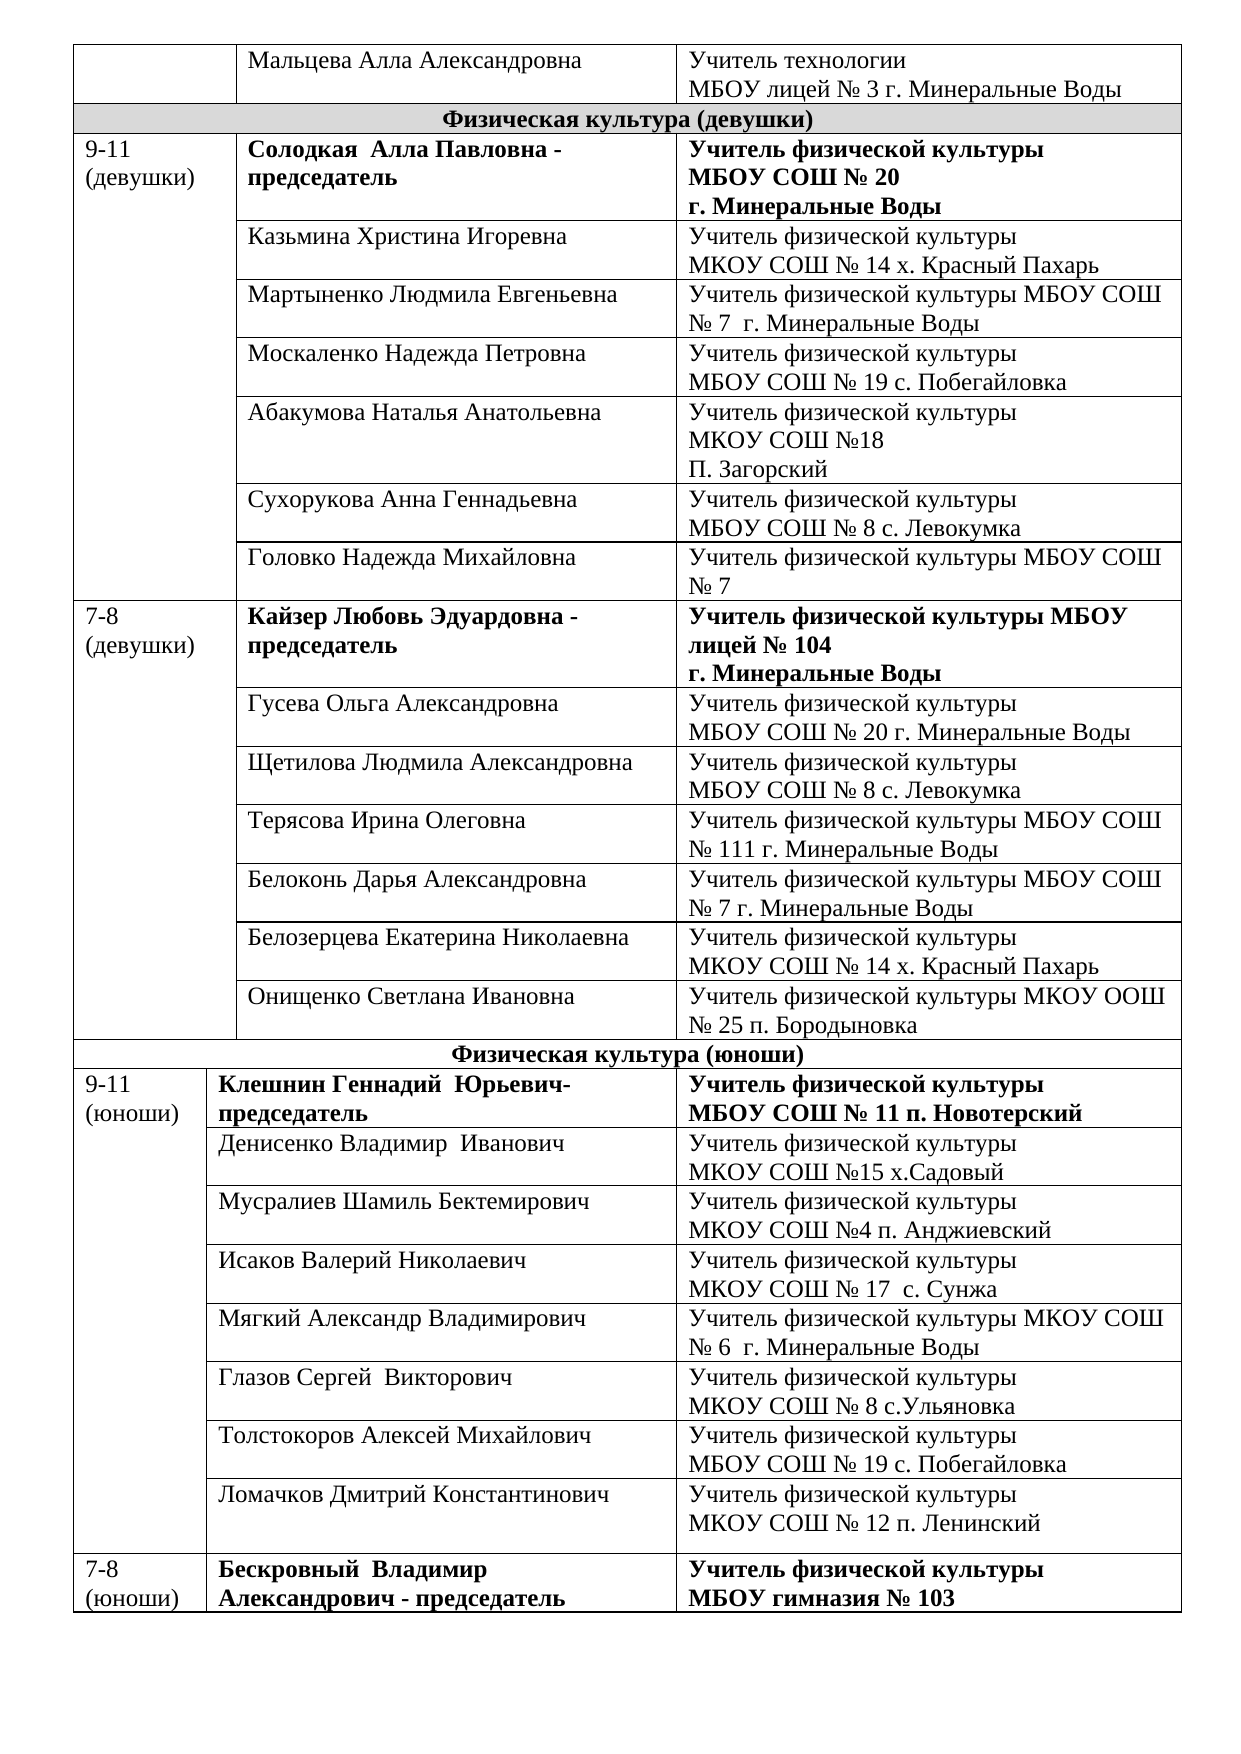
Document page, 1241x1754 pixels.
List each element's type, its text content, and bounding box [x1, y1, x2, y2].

table_cell Белоконь Дарья Александровна [237, 864, 676, 921]
table_cell Учитель физической культуры МБОУ лицей № 104 г. Минеральные Воды [677, 601, 1181, 687]
table_cell Учитель физической культуры МКОУ СОШ №4 п. Анджиевский [677, 1186, 1181, 1244]
table_cell Учитель физической культуры МКОУ СОШ № 14 х. Красный Пахарь [677, 221, 1181, 278]
table_cell Учитель физической культуры МКОУ СОШ №18 П. Загорский [677, 397, 1181, 483]
table_cell Кайзер Любовь Эдуардовна - председатель [237, 601, 676, 687]
table_cell 7-8 (юноши) [74, 1554, 206, 1611]
table_cell Физическая культура (девушки) [74, 104, 1181, 133]
table_cell Учитель технологии МБОУ лицей № 3 г. Минеральные Воды [677, 45, 1181, 103]
table_cell Мартыненко Людмила Евгеньевна [237, 280, 676, 337]
table_cell 7-8 (девушки) [74, 601, 236, 1038]
table_cell Сухорукова Анна Геннадьевна [237, 484, 676, 541]
table_cell Учитель физической культуры МБОУ СОШ № 20 г. Минеральные Воды [677, 688, 1181, 746]
table_cell Гусева Ольга Александровна [237, 688, 676, 746]
table_cell Учитель физической культуры МКОУ СОШ № 14 х. Красный Пахарь [677, 923, 1181, 980]
table_cell Учитель физической культуры МБОУ СОШ № 20 г. Минеральные Воды [677, 134, 1181, 220]
table_cell Учитель физической культуры МБОУ СОШ № 19 с. Побегайловка [677, 338, 1181, 396]
table_cell Солодкая Алла Павловна - председатель [237, 134, 676, 220]
table_cell Учитель физической культуры МКОУ СОШ №15 х.Садовый [677, 1128, 1181, 1185]
table_cell Учитель физической культуры МБОУ СОШ № 11 п. Новотерский [677, 1069, 1181, 1127]
table_cell Исаков Валерий Николаевич [207, 1245, 676, 1302]
table_cell Учитель физической культуры МКОУ СОШ № 8 с.Ульяновка [677, 1362, 1181, 1419]
table_cell Учитель физической культуры МКОУ СОШ № 12 п. Ленинский [677, 1479, 1181, 1553]
table_cell Учитель физической культуры МКОУ ООШ № 25 п. Бородыновка [677, 981, 1181, 1038]
table_cell Ломачков Дмитрий Константинович [207, 1479, 676, 1553]
table_cell Учитель физической культуры МБОУ СОШ № 7 г. Минеральные Воды [677, 280, 1181, 337]
table_cell Онищенко Светлана Ивановна [237, 981, 676, 1038]
table_cell 9-11 (девушки) [74, 134, 236, 600]
table_cell Терясова Ирина Олеговна [237, 805, 676, 863]
table_cell Учитель физической культуры МКОУ СОШ № 6 г. Минеральные Воды [677, 1304, 1181, 1361]
table_cell Белозерцева Екатерина Николаевна [237, 923, 676, 980]
table_cell Щетилова Людмила Александровна [237, 747, 676, 804]
table_cell 9-11 (юноши) [74, 1069, 206, 1553]
table_cell Физическая культура (юноши) [74, 1040, 1181, 1068]
table_cell Учитель физической культуры МБОУ СОШ № 7 [677, 543, 1181, 600]
table_cell Толстокоров Алексей Михайлович [207, 1421, 676, 1478]
table_cell Мусралиев Шамиль Бектемирович [207, 1186, 676, 1244]
table_cell Мальцева Алла Александровна [237, 45, 676, 103]
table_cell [677, 1554, 1181, 1611]
table_cell Денисенко Владимир Иванович [207, 1128, 676, 1185]
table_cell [207, 1554, 676, 1611]
table_cell Учитель физической культуры МБОУ СОШ № 111 г. Минеральные Воды [677, 805, 1181, 863]
table_cell Москаленко Надежда Петровна [237, 338, 676, 396]
table_cell Клешнин Геннадий Юрьевич- председатель [207, 1069, 676, 1127]
table_cell Учитель физической культуры МКОУ СОШ № 17 с. Сунжа [677, 1245, 1181, 1302]
table_cell Учитель физической культуры МБОУ СОШ № 19 с. Побегайловка [677, 1421, 1181, 1478]
table_cell Глазов Сергей Викторович [207, 1362, 676, 1419]
table_cell Учитель физической культуры МБОУ СОШ № 7 г. Минеральные Воды [677, 864, 1181, 921]
table_cell Казьмина Христина Игоревна [237, 221, 676, 278]
table_cell Головко Надежда Михайловна [237, 543, 676, 600]
table_cell Абакумова Наталья Анатольевна [237, 397, 676, 483]
table_cell Учитель физической культуры МБОУ СОШ № 8 с. Левокумка [677, 747, 1181, 804]
table_cell Мягкий Александр Владимирович [207, 1304, 676, 1361]
table_cell Учитель физической культуры МБОУ СОШ № 8 с. Левокумка [677, 484, 1181, 541]
